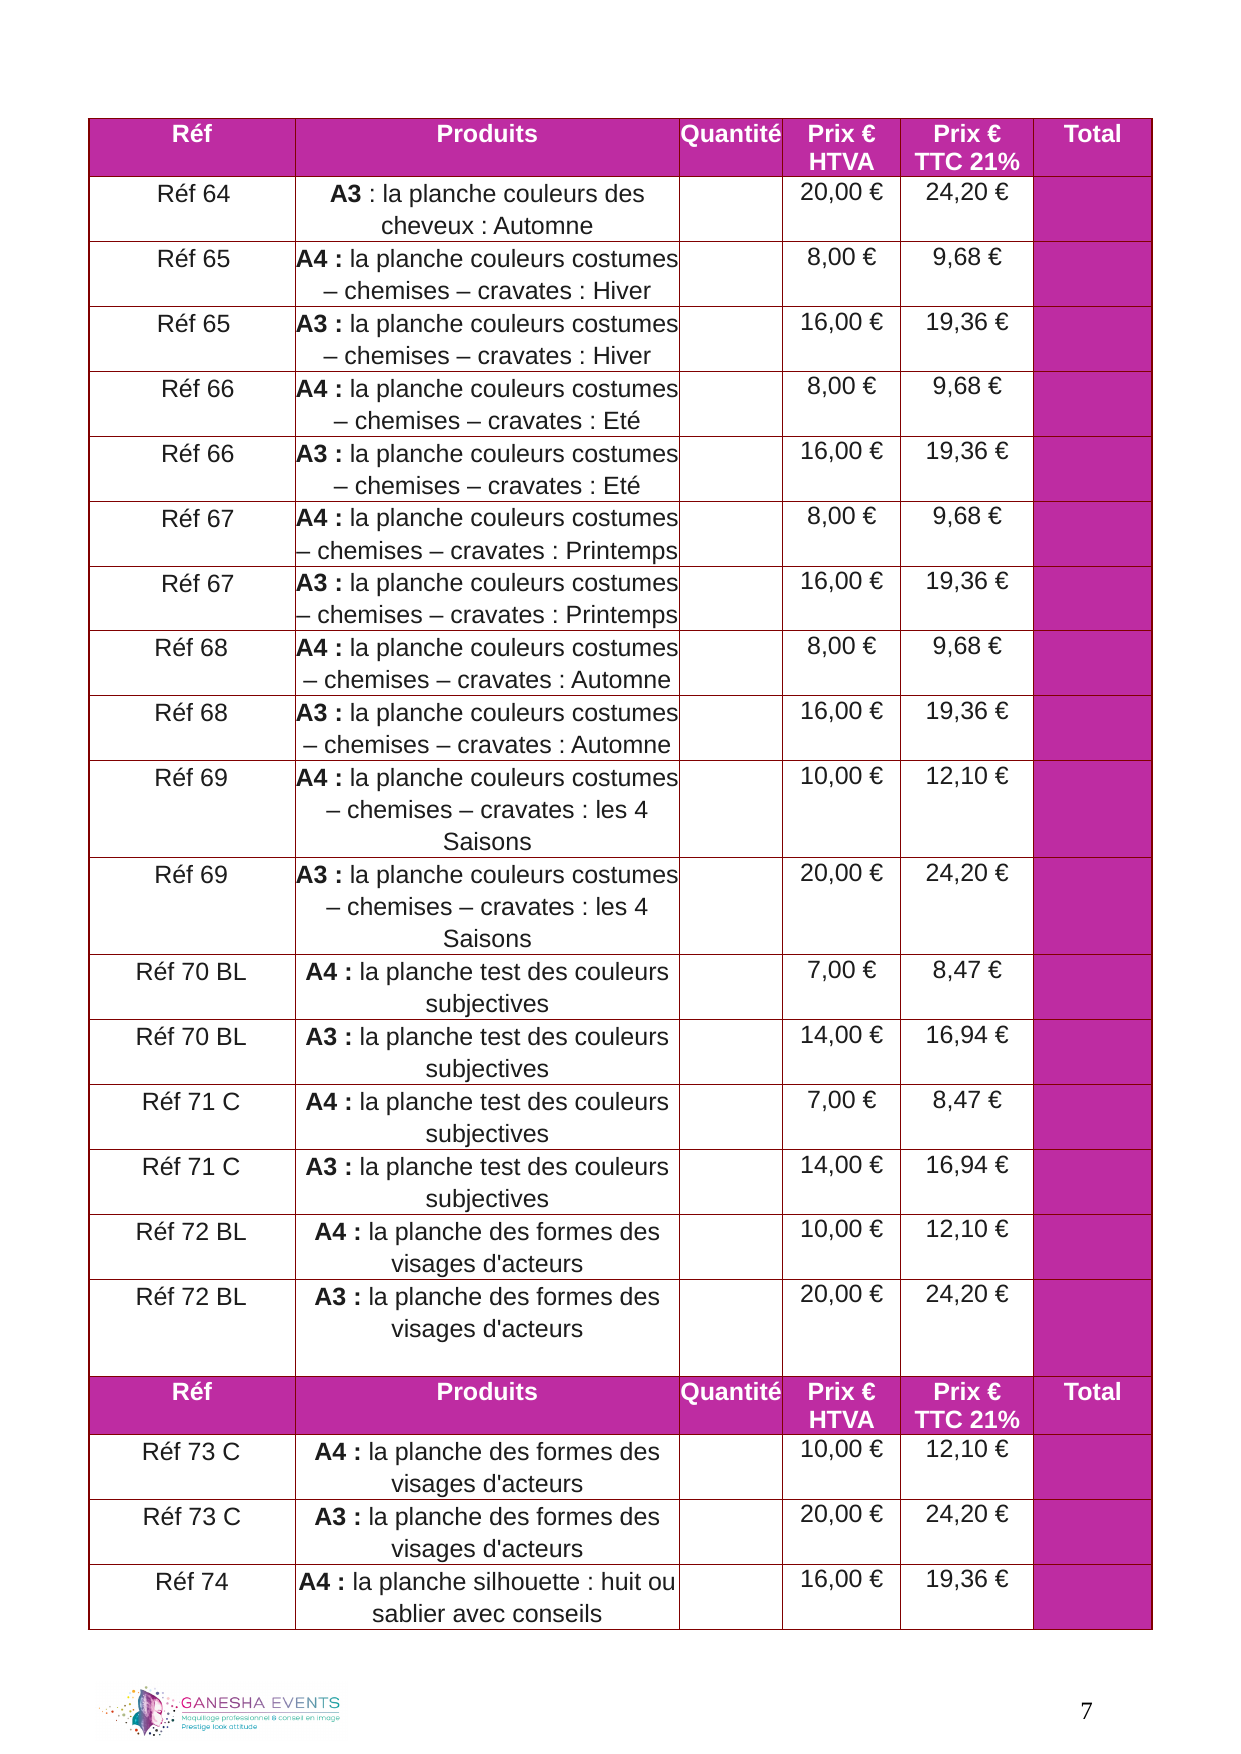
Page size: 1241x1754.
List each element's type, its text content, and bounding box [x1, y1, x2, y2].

table_cell A3 : la planche test des couleurs subjectives [296, 1150, 679, 1214]
table_cell [680, 1150, 782, 1214]
table_cell [1034, 696, 1151, 760]
table_cell 12,10 € [901, 1435, 1033, 1499]
table_cell [680, 372, 782, 436]
table_cell Réf 69 [90, 761, 295, 857]
table_cell [680, 177, 782, 241]
table_cell Réf 67 [90, 502, 295, 566]
table_cell [680, 1500, 782, 1564]
table_cell Réf [90, 119, 295, 176]
table_cell A4 : la planche couleurs costumes – chemises – cravates : Eté [296, 372, 679, 436]
table_cell 9,68 € [901, 631, 1033, 695]
table_cell [680, 1280, 782, 1376]
table_cell 20,00 € [783, 177, 900, 241]
table_cell [1034, 1280, 1151, 1376]
table_cell Réf [90, 1377, 295, 1434]
table_cell Réf 66 [90, 437, 295, 501]
table_cell A3 : la planche des formes des visages d'acteurs [296, 1280, 679, 1376]
table_cell 8,00 € [783, 502, 900, 566]
table_cell [1034, 307, 1151, 371]
table_cell [1034, 1435, 1151, 1499]
table_cell 9,68 € [901, 502, 1033, 566]
table_cell Total [1034, 119, 1151, 176]
table_cell [1034, 177, 1151, 241]
table_cell 8,00 € [783, 242, 900, 306]
table_cell [1034, 1500, 1151, 1564]
table_cell Réf 74 [90, 1565, 295, 1629]
table_cell [1034, 955, 1151, 1019]
table_cell 14,00 € [783, 1020, 900, 1084]
table_cell A4 : la planche couleurs costumes – chemises – cravates : les 4 Saisons [296, 761, 679, 857]
table_cell 10,00 € [783, 1435, 900, 1499]
table_cell [680, 1085, 782, 1149]
table_cell 12,10 € [901, 761, 1033, 857]
table_cell 8,47 € [901, 1085, 1033, 1149]
table_cell 24,20 € [901, 1500, 1033, 1564]
table_cell Réf 73 C [90, 1435, 295, 1499]
table_cell Réf 73 C [90, 1500, 295, 1564]
table_cell 19,36 € [901, 437, 1033, 501]
table_cell 16,94 € [901, 1020, 1033, 1084]
table_cell Prix € TTC 21% [901, 1377, 1033, 1434]
table_cell [680, 567, 782, 630]
table_cell Réf 72 BL [90, 1215, 295, 1279]
table_cell Réf 64 [90, 177, 295, 241]
table_cell Réf 65 [90, 307, 295, 371]
table_cell [1034, 372, 1151, 436]
table_cell Réf 71 C [90, 1085, 295, 1149]
table_cell [680, 858, 782, 954]
table_cell [680, 242, 782, 306]
table_cell A4 : la planche couleurs costumes – chemises – cravates : Hiver [296, 242, 679, 306]
table_cell [680, 307, 782, 371]
table_cell [1034, 1565, 1151, 1629]
table_cell 24,20 € [901, 1280, 1033, 1376]
table_cell 19,36 € [901, 696, 1033, 760]
table_cell Prix € HTVA [783, 1377, 900, 1434]
table_cell A3 : la planche couleurs costumes – chemises – cravates : Eté [296, 437, 679, 501]
table_cell 8,00 € [783, 372, 900, 436]
table_cell 16,00 € [783, 437, 900, 501]
table_cell A4 : la planche silhouette : huit ou sablier avec conseils [296, 1565, 679, 1629]
table_cell [1034, 1085, 1151, 1149]
table_cell 16,00 € [783, 696, 900, 760]
table_cell 7,00 € [783, 1085, 900, 1149]
table_cell 16,00 € [783, 1565, 900, 1629]
table_cell Réf 70 BL [90, 1020, 295, 1084]
table_cell A4 : la planche des formes des visages d'acteurs [296, 1215, 679, 1279]
table_cell 20,00 € [783, 1500, 900, 1564]
table_cell 10,00 € [783, 1215, 900, 1279]
table_cell Produits [296, 1377, 679, 1434]
table_cell 16,00 € [783, 567, 900, 630]
table_cell [1034, 858, 1151, 954]
table_cell [1034, 502, 1151, 566]
table_cell 9,68 € [901, 372, 1033, 436]
table_cell 19,36 € [901, 567, 1033, 630]
table_cell Total [1034, 1377, 1151, 1434]
table_cell A4 : la planche test des couleurs subjectives [296, 1085, 679, 1149]
table_cell A3 : la planche couleurs des cheveux : Automne [296, 177, 679, 241]
table_cell Réf 72 BL [90, 1280, 295, 1376]
table_cell 19,36 € [901, 307, 1033, 371]
table_cell 24,20 € [901, 177, 1033, 241]
table_cell A3 : la planche des formes des visages d'acteurs [296, 1500, 679, 1564]
table_cell [1034, 1150, 1151, 1214]
table_cell [1034, 761, 1151, 857]
picture [94, 1681, 348, 1741]
table_cell A3 : la planche couleurs costumes – chemises – cravates : Automne [296, 696, 679, 760]
table_cell A4 : la planche des formes des visages d'acteurs [296, 1435, 679, 1499]
table_cell A3 : la planche couleurs costumes – chemises – cravates : Printemps [296, 567, 679, 630]
table_cell [680, 955, 782, 1019]
table_cell 9,68 € [901, 242, 1033, 306]
table_cell [1034, 437, 1151, 501]
table_cell [680, 631, 782, 695]
table_cell 20,00 € [783, 858, 900, 954]
table_cell Réf 65 [90, 242, 295, 306]
table_cell Produits [296, 119, 679, 176]
table_cell A3 : la planche test des couleurs subjectives [296, 1020, 679, 1084]
table_cell 7,00 € [783, 955, 900, 1019]
table_cell 10,00 € [783, 761, 900, 857]
table_cell A3 : la planche couleurs costumes – chemises – cravates : les 4 Saisons [296, 858, 679, 954]
table_cell 8,47 € [901, 955, 1033, 1019]
table_cell [1034, 242, 1151, 306]
table_cell 8,00 € [783, 631, 900, 695]
table_cell Réf 67 [90, 567, 295, 630]
table_cell [680, 437, 782, 501]
table_cell 24,20 € [901, 858, 1033, 954]
table_cell 16,00 € [783, 307, 900, 371]
table_cell [680, 1435, 782, 1499]
table_cell Prix € HTVA [783, 119, 900, 176]
table_cell A4 : la planche couleurs costumes – chemises – cravates : Automne [296, 631, 679, 695]
table_cell A4 : la planche couleurs costumes – chemises – cravates : Printemps [296, 502, 679, 566]
table_cell Quantité [680, 119, 782, 176]
table_cell Réf 70 BL [90, 955, 295, 1019]
table_cell 20,00 € [783, 1280, 900, 1376]
table_cell Prix € TTC 21% [901, 119, 1033, 176]
table_cell 16,94 € [901, 1150, 1033, 1214]
table_cell [1034, 1215, 1151, 1279]
table_cell [680, 1215, 782, 1279]
table_cell Réf 68 [90, 696, 295, 760]
table_cell [680, 761, 782, 857]
table_cell [680, 1565, 782, 1629]
table_cell 12,10 € [901, 1215, 1033, 1279]
table_cell Réf 66 [90, 372, 295, 436]
table_cell Réf 68 [90, 631, 295, 695]
table_cell Réf 71 C [90, 1150, 295, 1214]
table_cell A4 : la planche test des couleurs subjectives [296, 955, 679, 1019]
table_cell Quantité [680, 1377, 782, 1434]
table_cell [1034, 1020, 1151, 1084]
table_cell 14,00 € [783, 1150, 900, 1214]
table_cell Réf 69 [90, 858, 295, 954]
table_cell [680, 502, 782, 566]
table_cell [1034, 567, 1151, 630]
table_cell [1034, 631, 1151, 695]
table_cell A3 : la planche couleurs costumes – chemises – cravates : Hiver [296, 307, 679, 371]
table_cell [680, 696, 782, 760]
table_cell [680, 1020, 782, 1084]
table_cell 19,36 € [901, 1565, 1033, 1629]
